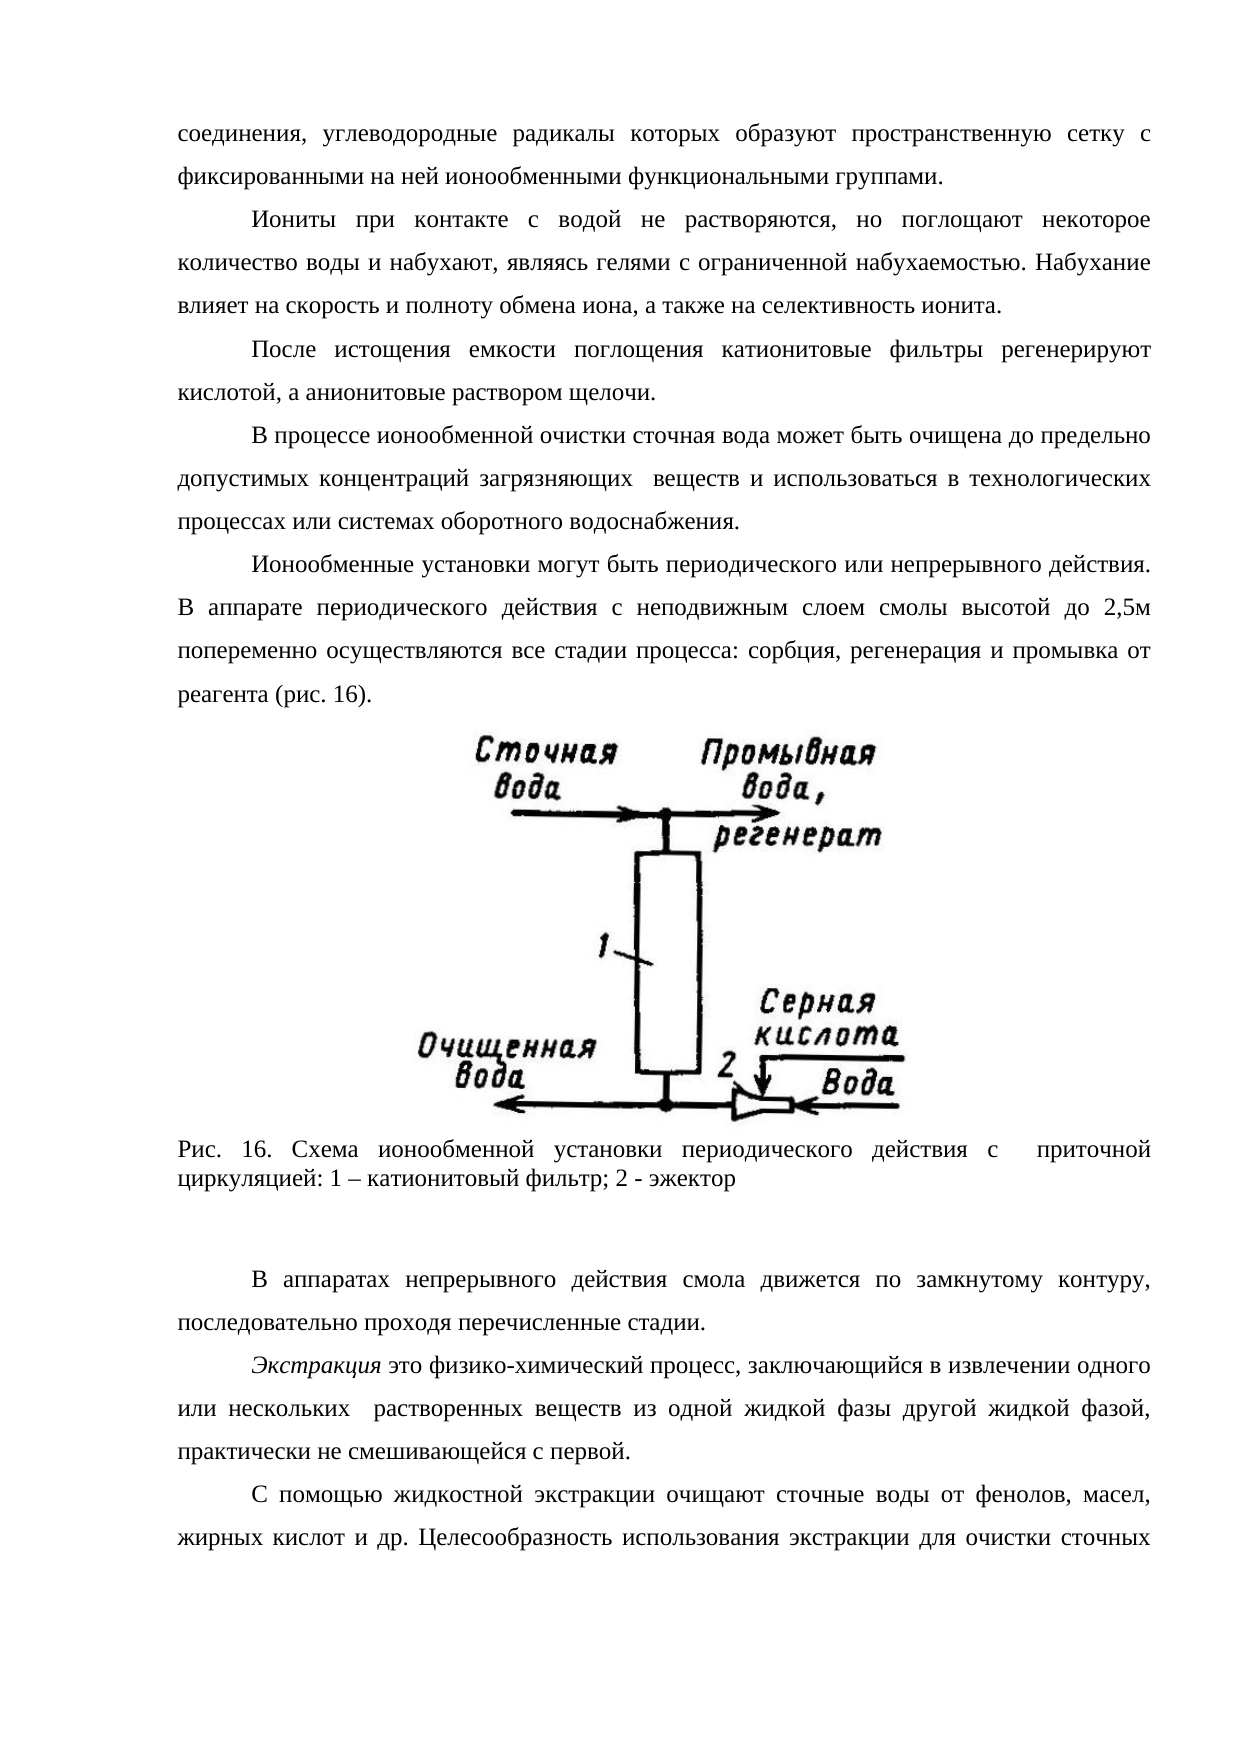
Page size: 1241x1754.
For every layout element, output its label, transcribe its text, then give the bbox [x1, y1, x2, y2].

text Ионообменные установки могут быть периодического или непрерывного действия. В аппарате периодического действия с неподвижным слоем смолы высотой до 2,5м попеременно осуществляются все стадии процесса: сорбция, регенерация и промывка от реагента (рис. 16). [177, 549, 1152, 707]
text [177, 1479, 1152, 1551]
text После истощения емкости поглощения катионитовые фильтры регенерируют кислотой, а анионитовые раствором щелочи. [177, 334, 1152, 406]
text В процессе ионообменной очистки сточная вода может быть очищена до предельно допустимых концентраций загрязняющих веществ и использоваться в технологических процессах или системах оборотного водоснабжения. [177, 420, 1152, 535]
text В аппаратах непрерывного действия смола движется по замкнутому контуру, последовательно проходя перечисленные стадии. [177, 1264, 1152, 1336]
picture [405, 721, 924, 1135]
text Иониты при контакте с водой не растворяются, но поглощают некоторое количество воды и набухают, являясь гелями с ограниченной набухаемостью. Набухание влияет на скорость и полноту обмена иона, а также на селективность ионита. [177, 204, 1152, 319]
text Экстракция это физико-химический процесс, заключающийся в извлечении одного или нескольких растворенных веществ из одной жидкой фазы другой жидкой фазой, практически не смешивающейся с первой. [177, 1350, 1152, 1465]
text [177, 118, 1152, 190]
text Рис. 16. Схема ионообменной установки периодического действия с приточной циркуляцией: 1 – катионитовый фильтр; 2 - эжектор [177, 1134, 1152, 1192]
